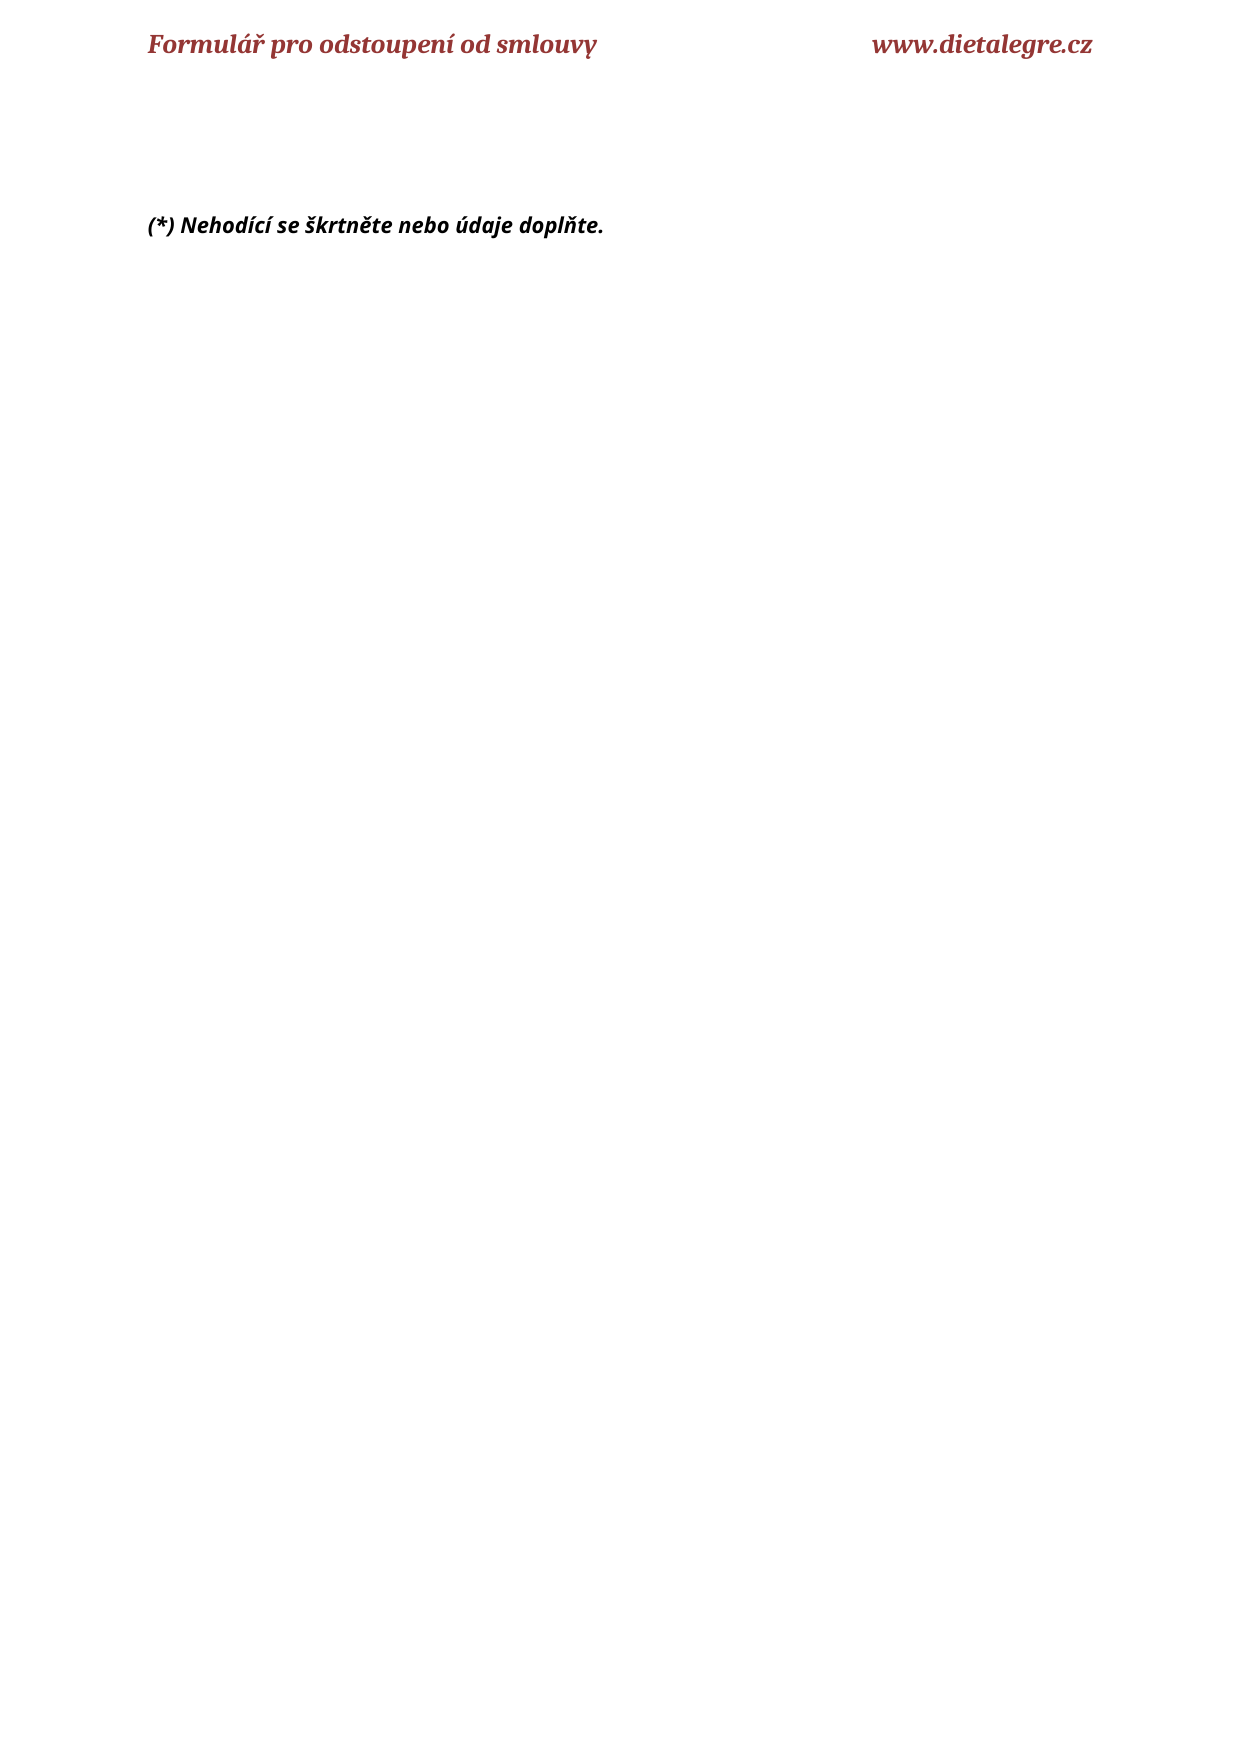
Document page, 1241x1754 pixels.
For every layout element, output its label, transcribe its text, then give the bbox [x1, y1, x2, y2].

text (*) Nehodící se škrtněte nebo údaje doplňte. [148, 210, 1081, 240]
